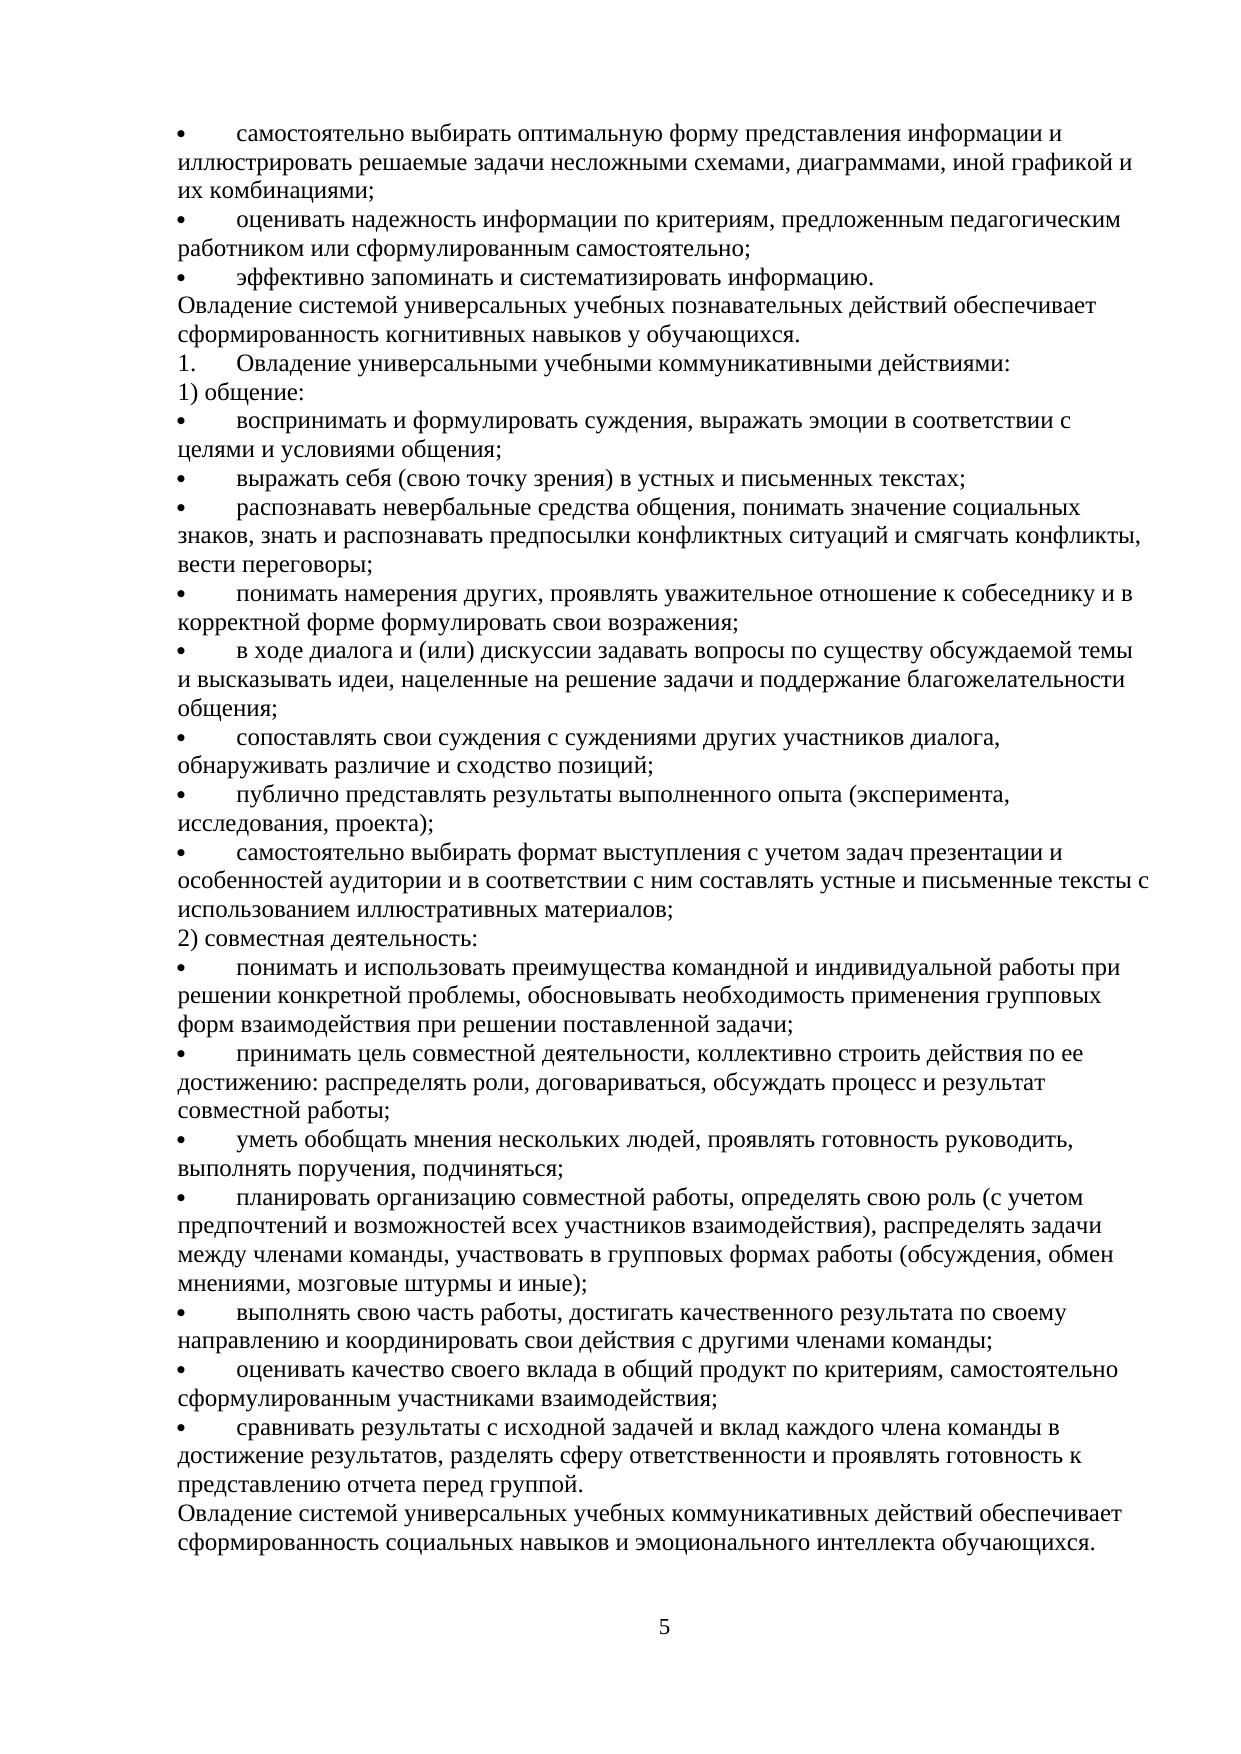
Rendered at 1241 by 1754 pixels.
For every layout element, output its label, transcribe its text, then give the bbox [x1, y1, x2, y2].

list уметь обобщать мнения нескольких людей, проявлять готовность руководить, выполнять поручения, подчиняться; [177, 1124, 1152, 1182]
list в ходе диалога и (или) дискуссии задавать вопросы по существу обсуждаемой темы и высказывать идеи, нацеленные на решение задачи и поддержание благожелательности общения; [177, 636, 1152, 722]
text Овладение системой универсальных учебных познавательных действий обеспечивает сформированность когнитивных навыков у обучающихся. [177, 291, 1152, 348]
list принимать цель совместной деятельности, коллективно строить действия по ее достижению: распределять роли, договариваться, обсуждать процесс и результат совместной работы; [177, 1038, 1152, 1124]
list публично представлять результаты выполненного опыта (эксперимента, исследования, проекта); [177, 779, 1152, 837]
list сравнивать результаты с исходной задачей и вклад каждого члена команды в достижение результатов, разделять сферу ответственности и проявлять готовность к представлению отчета перед группой. [177, 1412, 1152, 1498]
text 2) совместная деятельность: [177, 923, 1152, 952]
list самостоятельно выбирать формат выступления с учетом задач презентации и особенностей аудитории и в соответствии с ним составлять устные и письменные тексты с использованием иллюстративных материалов; [177, 837, 1152, 923]
list воспринимать и формулировать суждения, выражать эмоции в соответствии с целями и условиями общения; [177, 406, 1152, 463]
list планировать организацию совместной работы, определять свою роль (с учетом предпочтений и возможностей всех участников взаимодействия), распределять задачи между членами команды, участвовать в групповых формах работы (обсуждения, обмен мнениями, мозговые штурмы и иные); [177, 1182, 1152, 1297]
list оценивать надежность информации по критериям, предложенным педагогическим работником или сформулированным самостоятельно; [177, 204, 1152, 262]
list Овладение универсальными учебными коммуникативными действиями: [177, 348, 1152, 377]
list выполнять свою часть работы, достигать качественного результата по своему направлению и координировать свои действия с другими членами команды; [177, 1297, 1152, 1354]
text 1) общение: [177, 377, 1152, 406]
list эффективно запоминать и систематизировать информацию. [177, 262, 1152, 291]
list выражать себя (свою точку зрения) в устных и письменных текстах; [177, 463, 1152, 492]
list оценивать качество своего вклада в общий продукт по критериям, самостоятельно сформулированным участниками взаимодействия; [177, 1354, 1152, 1412]
list распознавать невербальные средства общения, понимать значение социальных знаков, знать и распознавать предпосылки конфликтных ситуаций и смягчать конфликты, вести переговоры; [177, 492, 1152, 578]
list сопоставлять свои суждения с суждениями других участников диалога, обнаруживать различие и сходство позиций; [177, 722, 1152, 779]
list самостоятельно выбирать оптимальную форму представления информации и иллюстрировать решаемые задачи несложными схемами, диаграммами, иной графикой и их комбинациями; [177, 118, 1152, 204]
list понимать намерения других, проявлять уважительное отношение к собеседнику и в корректной форме формулировать свои возражения; [177, 578, 1152, 636]
list понимать и использовать преимущества командной и индивидуальной работы при решении конкретной проблемы, обосновывать необходимость применения групповых форм взаимодействия при решении поставленной задачи; [177, 952, 1152, 1038]
text Овладение системой универсальных учебных коммуникативных действий обеспечивает сформированность социальных навыков и эмоционального интеллекта обучающихся. [177, 1498, 1152, 1556]
